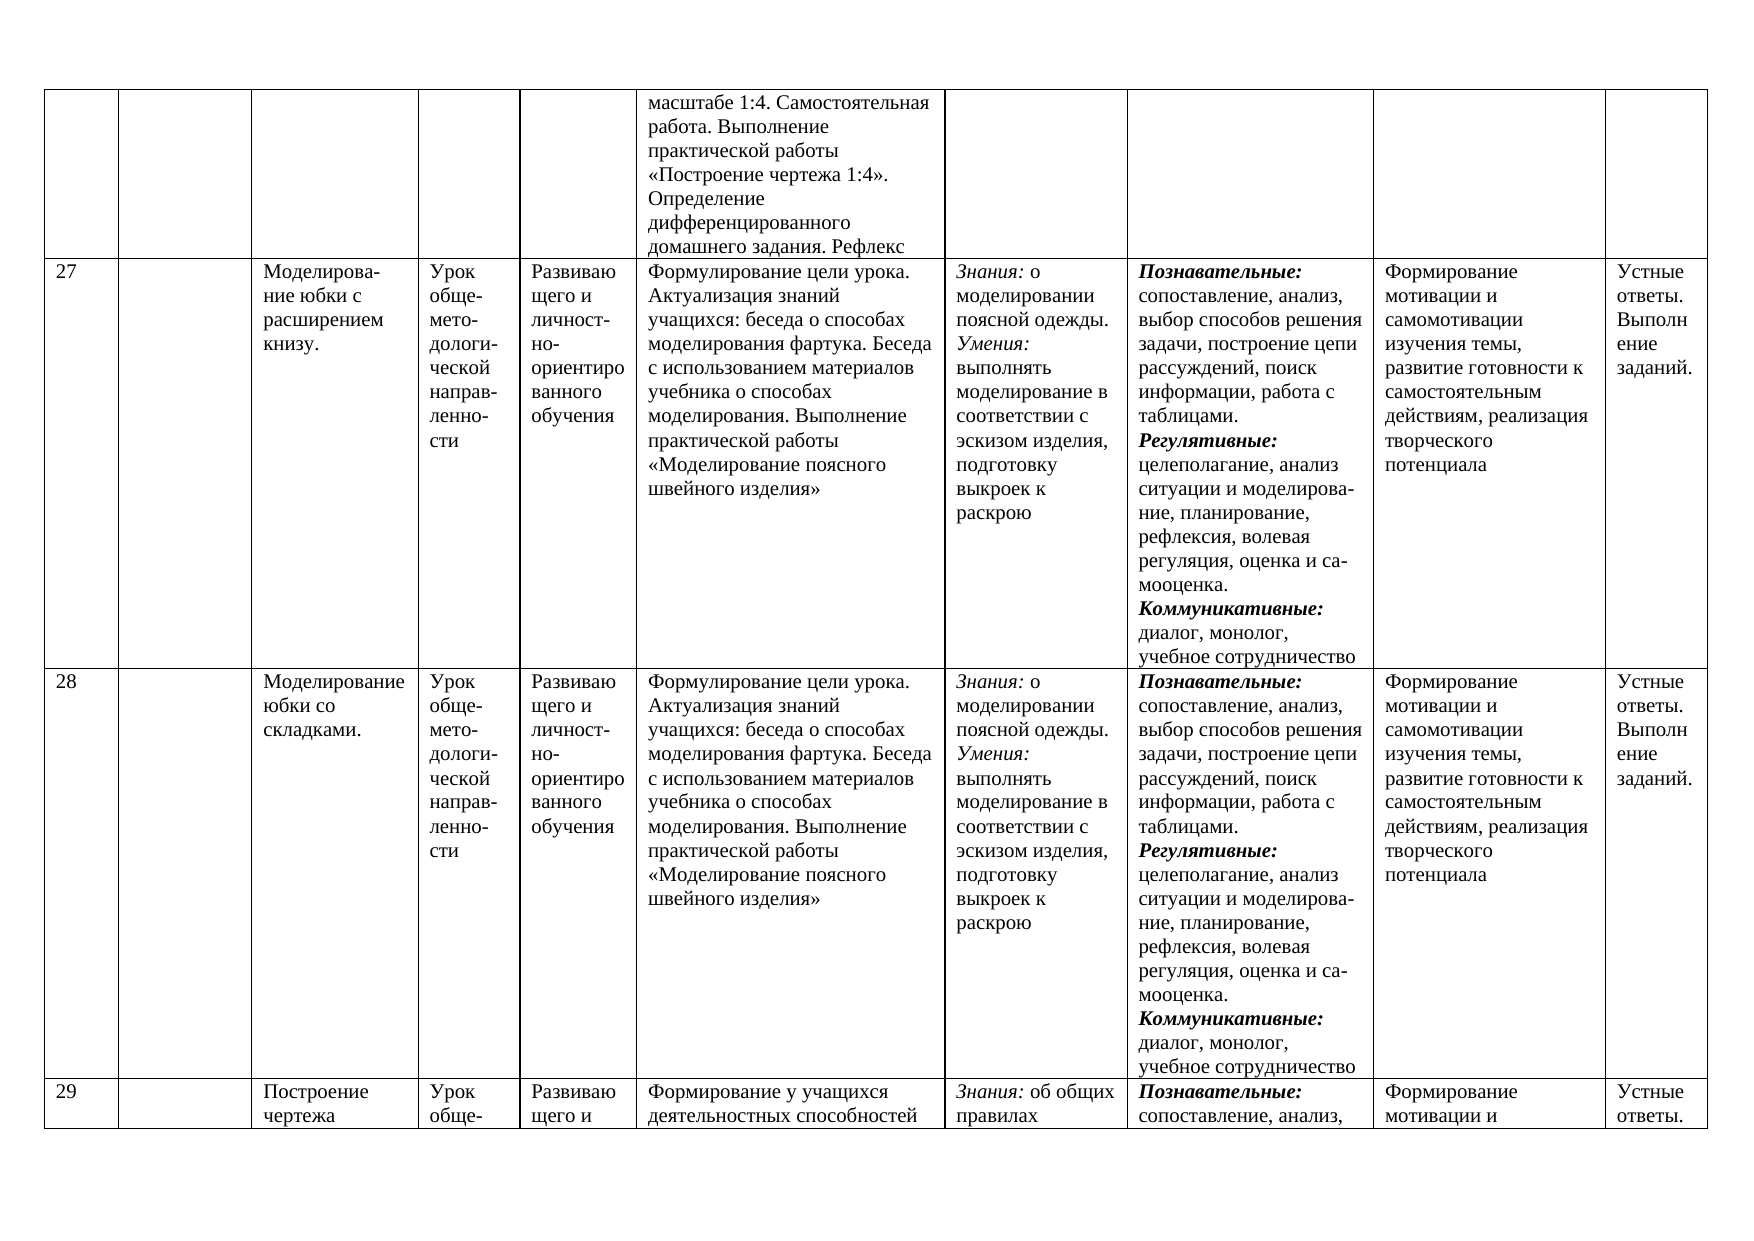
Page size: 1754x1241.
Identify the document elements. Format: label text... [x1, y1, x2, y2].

table_cell 26 [45, 90, 118, 258]
table_cell Формирование мотивации и самомотивации изучения темы, развитие готовности к самостоятельным действиям, реализация творческого потенциала [1374, 259, 1605, 668]
table_cell 29 [45, 1079, 118, 1127]
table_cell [946, 90, 1127, 258]
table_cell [252, 1079, 418, 1127]
table_cell Моделирование юбки со складками. [252, 669, 418, 1078]
table_cell [119, 90, 251, 258]
table_cell 27 [45, 259, 118, 668]
table_cell Формирование мотивации и самомотивации изучения темы, развитие готовности к самостоятельным действиям, реализация творческого потенциала [1374, 669, 1605, 1078]
table_cell Познавательные: сопоставление, анализ, выбор способов решения задачи, построение цепи рассуждений, поиск информации, работа с таблицами. Регулятивные: целеполагание, анализ ситуации и моделирование, планирование, рефлексия, волевая регуляция, оценка и самооценка. Коммуникативные: диалог, монолог, учебное сотрудничество [1128, 259, 1373, 668]
table_cell Познавательные: сопоставление, анализ, выбор способов решения задачи, построение цепи рассуждений, поиск информации, работа с таблицами. Регулятивные: целеполагание, анализ ситуации и моделирование, планирование, рефлексия, волевая регуляция, оценка и самооценка. Коммуникативные: диалог, монолог, учебное сотрудничество [1128, 669, 1373, 1078]
table_cell [119, 669, 251, 1078]
table_cell Знания: о моделировании поясной одежды. Умения: выполнять моделирование в соответствии с эскизом изделия, подготовку выкроек к раскрою [946, 669, 1127, 1078]
table_cell 28 [45, 669, 118, 1078]
table_cell Устные ответы. Выполнение заданий. [1606, 259, 1707, 668]
table_cell Моделирова-ние юбки с расширением книзу. [252, 259, 418, 668]
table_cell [1606, 1079, 1707, 1127]
table_cell Урок обще- мето- дологи- ческой направленности [419, 669, 519, 1078]
table_cell [119, 1079, 251, 1127]
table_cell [1374, 1079, 1605, 1127]
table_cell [252, 90, 418, 258]
table_cell Формулирование цели урока. Актуализация знаний учащихся: беседа о способах моделирования фартука. Беседа с использованием материалов учебника о способах моделирования. Выполнение практической работы «Моделирование поясного швейного изделия» [637, 259, 944, 668]
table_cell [1128, 90, 1373, 258]
table_cell [119, 259, 251, 668]
table_cell Развивающего и личност-но- ориентированного обучения [521, 669, 636, 1078]
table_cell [419, 90, 519, 258]
table_cell Знания: о моделировании поясной одежды. Умения: выполнять моделирование в соответствии с эскизом изделия, подготовку выкроек к раскрою [946, 259, 1127, 668]
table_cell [521, 1079, 636, 1127]
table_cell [521, 90, 636, 258]
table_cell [1374, 90, 1605, 258]
table_cell Урок обще- мето- дологи- ческой направленности [419, 259, 519, 668]
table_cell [637, 90, 944, 258]
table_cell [419, 1079, 519, 1127]
table_cell Устные ответы. Выполнение заданий. [1606, 669, 1707, 1078]
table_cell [1128, 1079, 1373, 1127]
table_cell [637, 1079, 944, 1127]
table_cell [946, 1079, 1127, 1127]
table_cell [1606, 90, 1707, 258]
table_cell Развивающего и личност-но- ориентированного обучения [521, 259, 636, 668]
table_cell Формулирование цели урока. Актуализация знаний учащихся: беседа о способах моделирования фартука. Беседа с использованием материалов учебника о способах моделирования. Выполнение практической работы «Моделирование поясного швейного изделия» [637, 669, 944, 1078]
